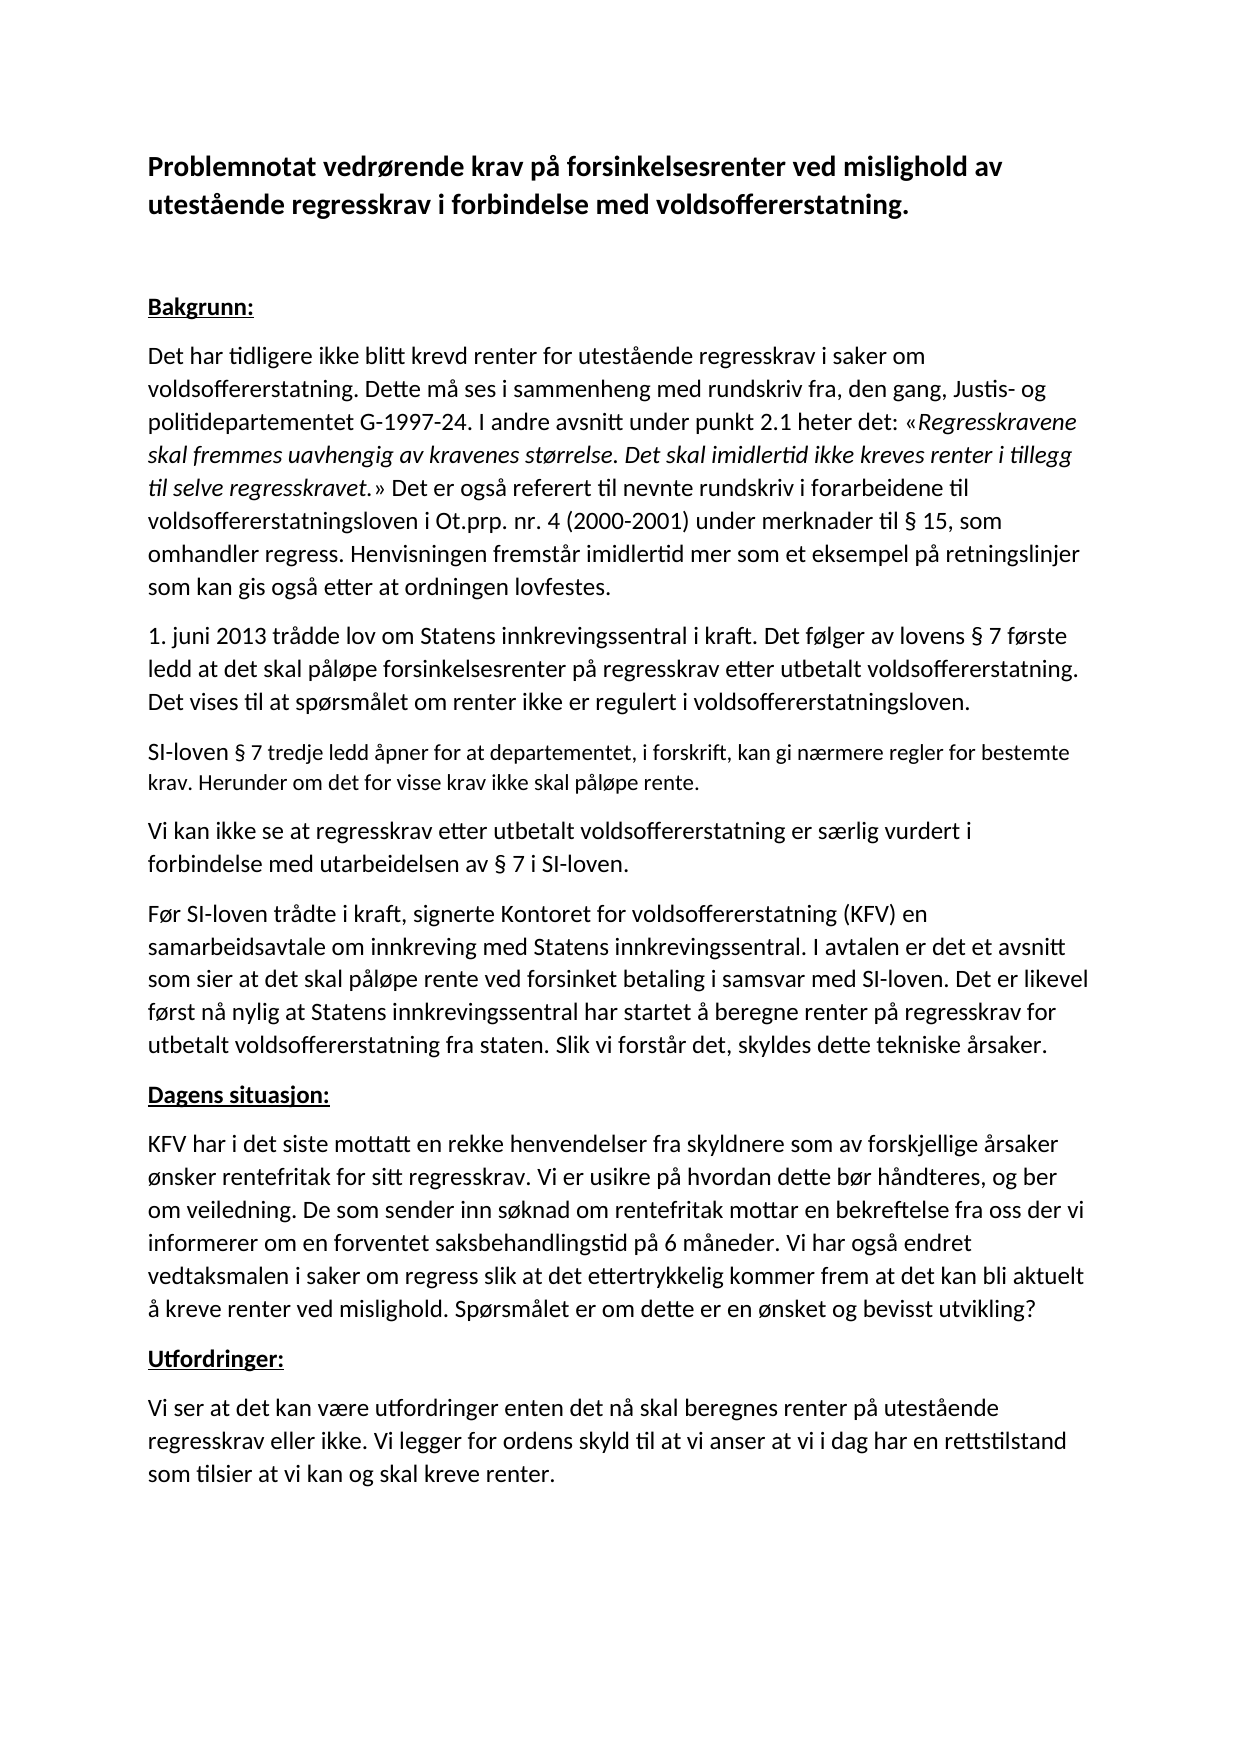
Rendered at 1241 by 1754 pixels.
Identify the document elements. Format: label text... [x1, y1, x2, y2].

text Vi ser at det kan være utfordringer enten det nå skal beregnes renter på utestående regresskrav eller ikke. Vi legger for ordens skyld til at vi anser at vi i dag har en rettstilstand som tilsier at vi kan og skal kreve renter. [148, 1392, 1093, 1489]
text Før SI-loven trådte i kraft, signerte Kontoret for voldsoffererstatning (KFV) en samarbeidsavtale om innkreving med Statens innkrevingssentral. I avtalen er det et avsnitt som sier at det skal påløpe rente ved forsinket betaling i samsvar med SI-loven. Det er likevel først nå nylig at Statens innkrevingssentral har startet å beregne renter på regresskrav for utbetalt voldsoffererstatning fra staten. Slik vi forstår det, skyldes dette tekniske årsaker. [148, 898, 1093, 1060]
text Utfordringer: [148, 1343, 1093, 1373]
text Problemnotat vedrørende krav på forsinkelsesrenter ved mislighold av utestående regresskrav i forbindelse med voldsoffererstatning. [148, 148, 1093, 222]
text KFV har i det siste mottatt en rekke henvendelser fra skyldnere som av forskjellige årsaker ønsker rentefritak for sitt regresskrav. Vi er usikre på hvordan dette bør håndteres, og ber om veiledning. De som sender inn søknad om rentefritak mottar en bekreftelse fra oss der vi informerer om en forventet saksbehandlingstid på 6 måneder. Vi har også endret vedtaksmalen i saker om regress slik at det ettertrykkelig kommer frem at det kan bli aktuelt å kreve renter ved mislighold. Spørsmålet er om dette er en ønsket og bevisst utvikling? [148, 1129, 1093, 1324]
text Vi kan ikke se at regresskrav etter utbetalt voldsoffererstatning er særlig vurdert i forbindelse med utarbeidelsen av § 7 i SI-loven. [148, 815, 1093, 879]
text Det har tidligere ikke blitt krevd renter for utestående regresskrav i saker om voldsoffererstatning. Dette må ses i sammenheng med rundskriv fra, den gang, Justis- og politidepartementet G-1997-24. I andre avsnitt under punkt 2.1 heter det: «Regresskravene skal fremmes uavhengig av kravenes størrelse. Det skal imidlertid ikke kreves renter i tillegg til selve regresskravet.» Det er også referert til nevnte rundskriv i forarbeidene til voldsoffererstatningsloven i Ot.prp. nr. 4 (2000-2001) under merknader til § 15, som omhandler regress. Henvisningen fremstår imidlertid mer som et eksempel på retningslinjer som kan gis også etter at ordningen lovfestes. [148, 340, 1093, 601]
text SI-loven § 7 tredje ledd åpner for at departementet, i forskrift, kan gi nærmere regler for bestemte krav. Herunder om det for visse krav ikke skal påløpe rente. [148, 736, 1093, 796]
text Dagens situasjon: [148, 1079, 1093, 1109]
text Bakgrunn: [148, 291, 1093, 321]
text 1. juni 2013 trådde lov om Statens innkrevingssentral i kraft. Det følger av lovens § 7 første ledd at det skal påløpe forsinkelsesrenter på regresskrav etter utbetalt voldsoffererstatning. Det vises til at spørsmålet om renter ikke er regulert i voldsoffererstatningsloven. [148, 620, 1093, 717]
